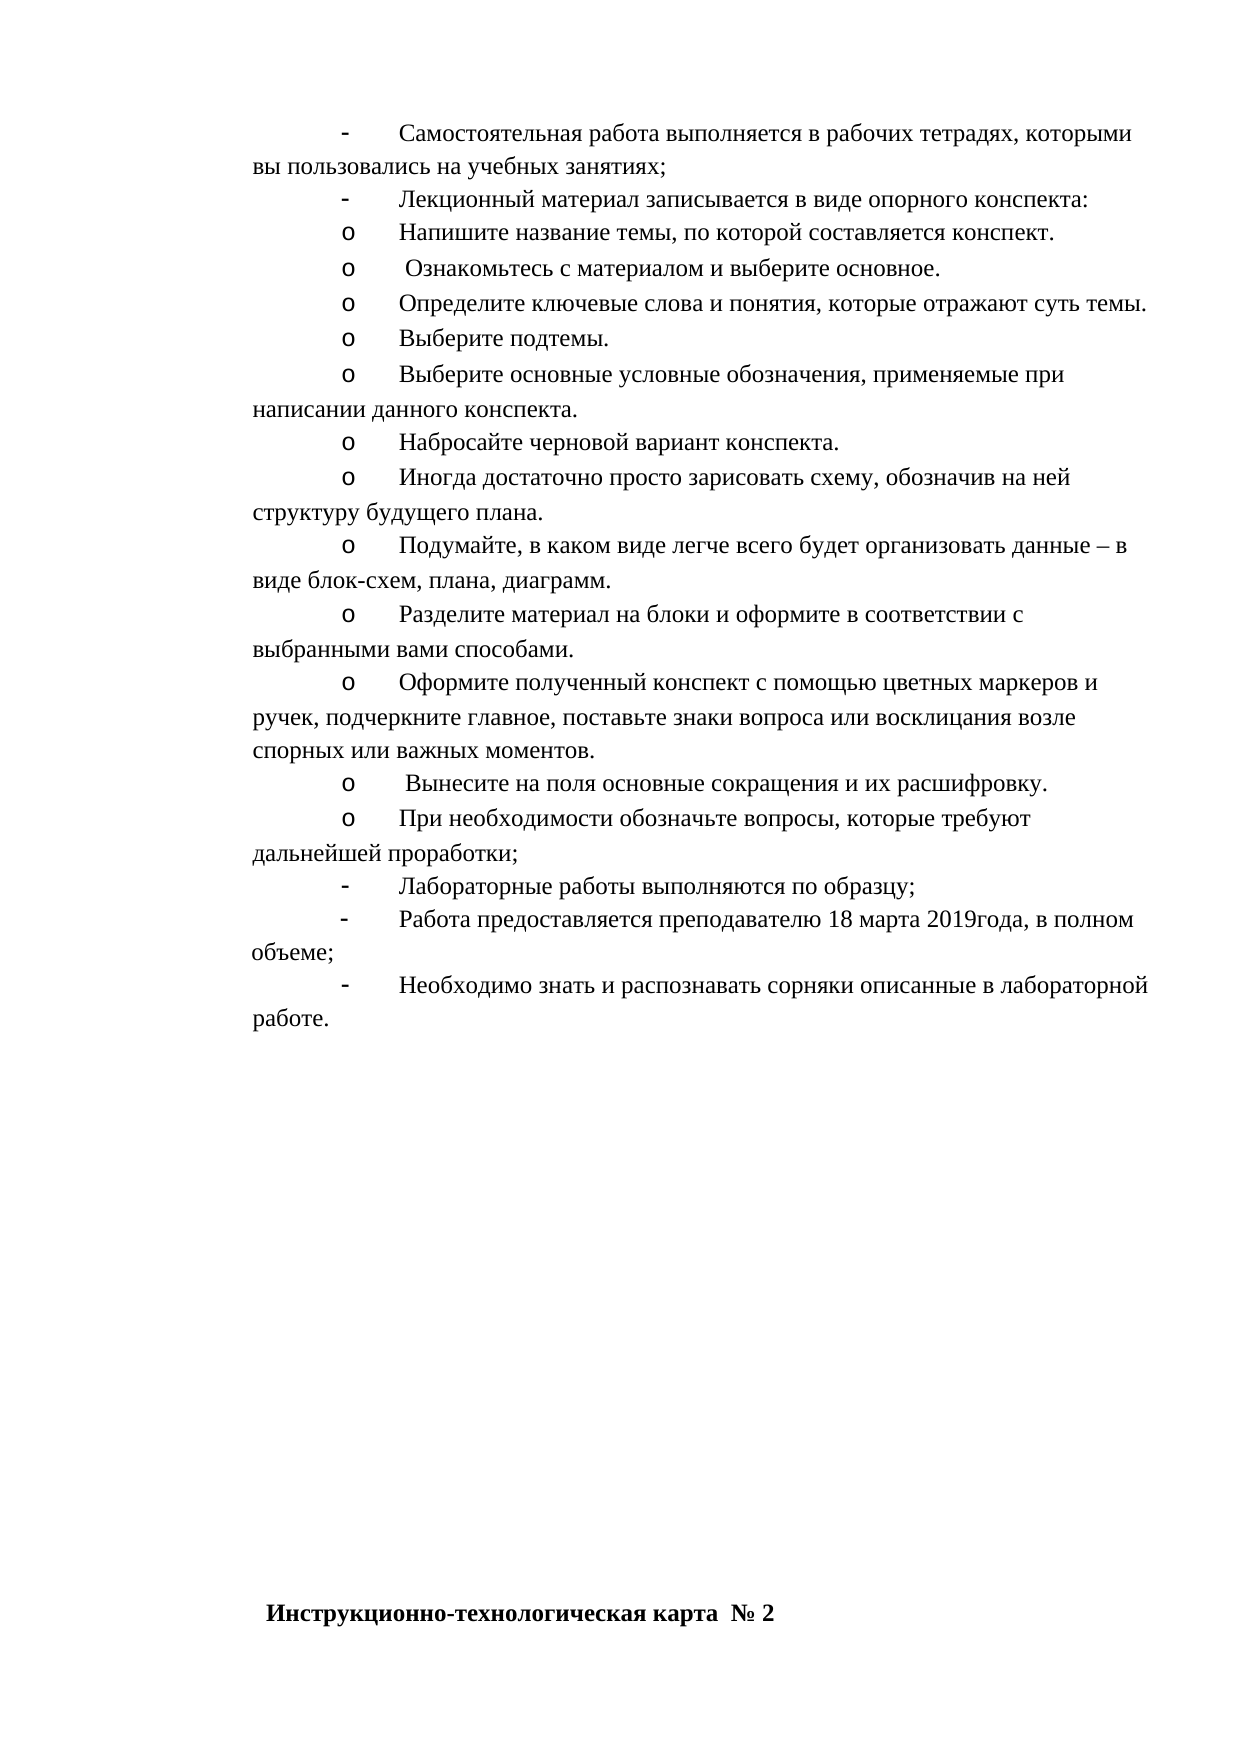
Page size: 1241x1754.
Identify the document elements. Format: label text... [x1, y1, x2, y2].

list Самостоятельная работа выполняется в рабочих тетрадях, которыми вы пользовались на учебных занятиях; [252, 118, 1152, 180]
list Иногда достаточно просто зарисовать схему, обозначив на ней структуру будущего плана. [252, 462, 1152, 526]
list Подумайте, в каком виде легче всего будет организовать данные – в виде блок-схем, плана, диаграмм. [252, 531, 1152, 594]
list Вынесите на поля основные сокращения и их расшифровку. [252, 768, 1152, 799]
list Необходимо знать и распознавать сорняки описанные в лабораторной работе. [252, 971, 1152, 1032]
list Напишите название темы, по которой составляется конспект. [252, 217, 1152, 248]
list Определите ключевые слова и понятия, которые отражают суть темы. [252, 288, 1152, 319]
list Выберите основные условные обозначения, применяемые при написании данного конспекта. [252, 359, 1152, 423]
list Набросайте черновой вариант конспекта. [252, 427, 1152, 458]
list Ознакомьтесь с материалом и выберите основное. [252, 253, 1152, 283]
list Лекционный материал записывается в виде опорного конспекта: [252, 184, 1152, 213]
list Оформите полученный конспект с помощью цветных маркеров и ручек, подчеркните главное, поставьте знаки вопроса или восклицания возле спорных или важных моментов. [252, 667, 1152, 764]
list Разделите материал на блоки и оформите в соответствии с выбранными вами способами. [252, 599, 1152, 662]
list При необходимости обозначьте вопросы, которые требуют дальнейшей проработки; [252, 803, 1152, 867]
list Выберите подтемы. [252, 323, 1152, 354]
list Лабораторные работы выполняются по образцу; [252, 871, 1152, 900]
text Инструкционно-технологическая карта № 2 [177, 1598, 1152, 1627]
list Работа предоставляется преподавателю 18 марта 2019года, в полном объеме; [251, 904, 1152, 966]
